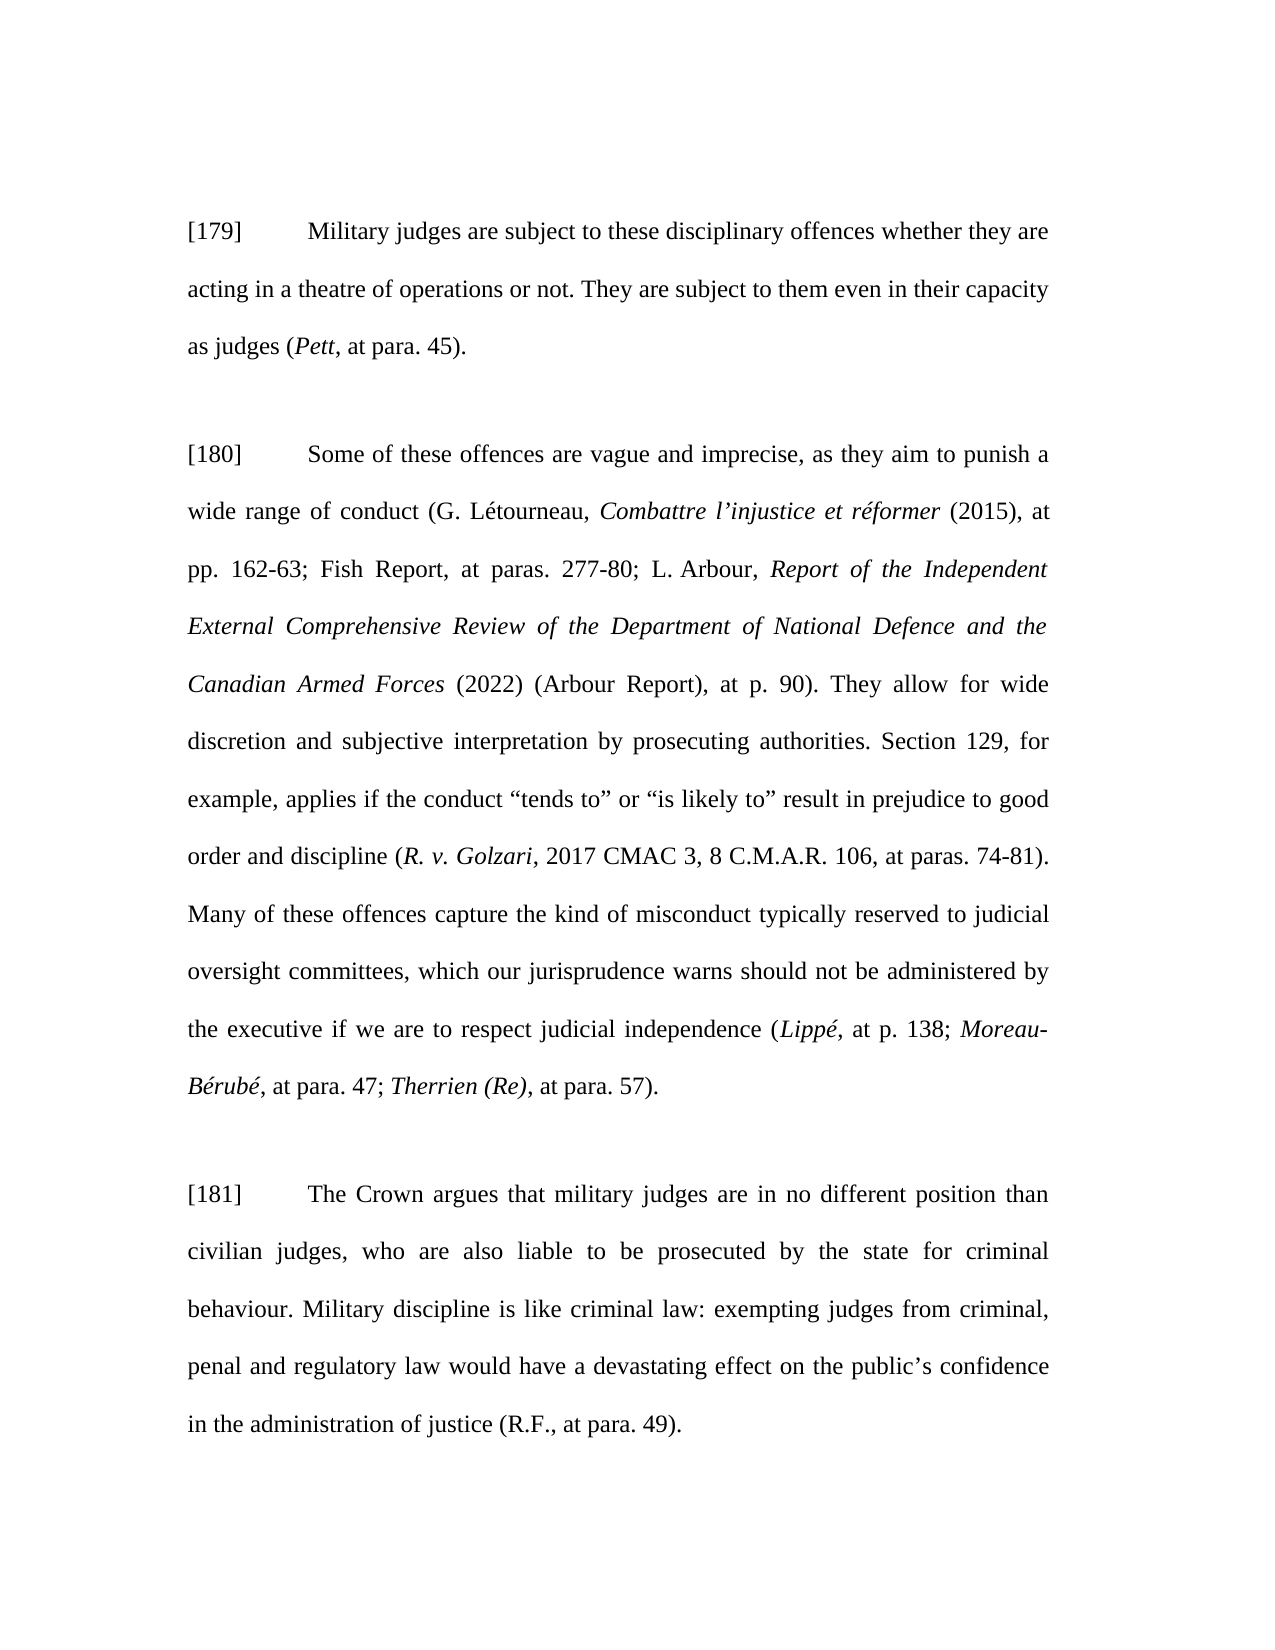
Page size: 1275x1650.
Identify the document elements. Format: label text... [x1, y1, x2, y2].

text Military judges are subject to these disciplinary offences whether they are acting in a theatre of operations or not. They are subject to them even in their capacity as judges (Pett, at para. 45). [187, 216, 1050, 360]
text Some of these offences are vague and imprecise, as they aim to punish a wide range of conduct (G. Létourneau, Combattre l’injustice et réformer (2015), at pp. 162-63; Fish Report, at paras. 277-80; L. Arbour, Report of the Independent External Comprehensive Review of the Department of National Defence and the Canadian Armed Forces (2022) (Arbour Report), at p. 90). They allow for wide discretion and subjective interpretation by prosecuting authorities. Section 129, for example, applies if the conduct “tends to” or “is likely to” result in prejudice to good order and discipline (R. v. Golzari, 2017 CMAC 3, 8 C.M.A.R. 106, at paras. 74-81). Many of these offences capture the kind of misconduct typically reserved to judicial oversight committees, which our jurisprudence warns should not be administered by the executive if we are to respect judicial independence (Lippé, at p. 138; Moreau-Bérubé, at para. 47; Therrien (Re), at para. 57). [187, 439, 1050, 1100]
text The Crown argues that military judges are in no different position than civilian judges, who are also liable to be prosecuted by the state for criminal behaviour. Military discipline is like criminal law: exempting judges from criminal, penal and regulatory law would have a devastating effect on the public’s confidence in the administration of justice (R.F., at para. 49). [187, 1179, 1050, 1438]
